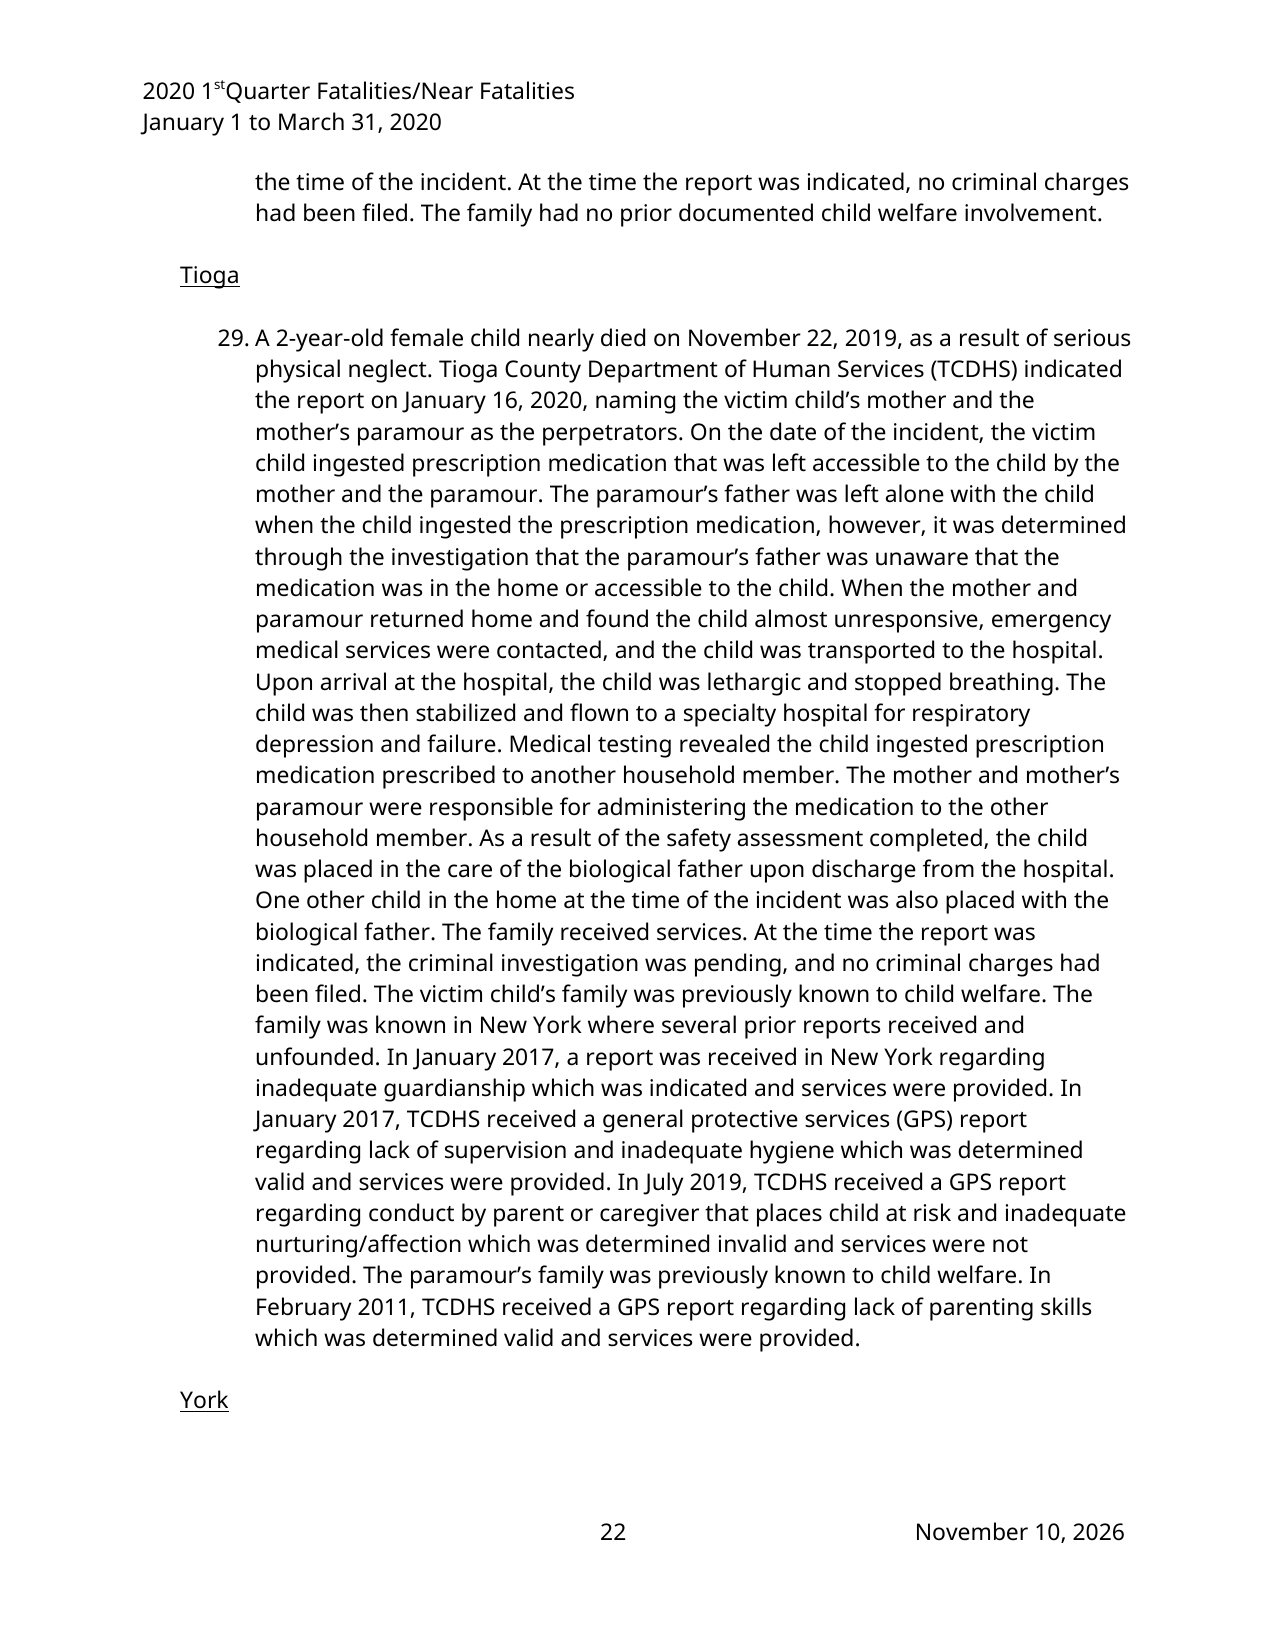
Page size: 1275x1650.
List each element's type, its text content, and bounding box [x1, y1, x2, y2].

text Tioga [142, 259, 1132, 291]
list A 2-year-old female child nearly died on November 22, 2019, as a result of serious physical neglect. Tioga County Department of Human Services (TCDHS) indicated the report on January 16, 2020, naming the victim child’s mother and the mother’s paramour as the perpetrators. On the date of the incident, the victim child ingested prescription medication that was left accessible to the child by the mother and the paramour. The paramour’s father was left alone with the child when the child ingested the prescription medication, however, it was determined through the investigation that the paramour’s father was unaware that the medication was in the home or accessible to the child. When the mother and paramour returned home and found the child almost unresponsive, emergency medical services were contacted, and the child was transported to the hospital. Upon arrival at the hospital, the child was lethargic and stopped breathing. The child was then stabilized and flown to a specialty hospital for respiratory depression and failure. Medical testing revealed the child ingested prescription medication prescribed to another household member. The mother and mother’s paramour were responsible for administering the medication to the other household member. As a result of the safety assessment completed, the child was placed in the care of the biological father upon discharge from the hospital. One other child in the home at the time of the incident was also placed with the biological father. The family received services. At the time the report was indicated, the criminal investigation was pending, and no criminal charges had been filed. The victim child’s family was previously known to child welfare. The family was known in New York where several prior reports received and unfounded. In January 2017, a report was received in New York regarding inadequate guardianship which was indicated and services were provided. In January 2017, TCDHS received a general protective services (GPS) report regarding lack of supervision and inadequate hygiene which was determined valid and services were provided. In July 2019, TCDHS received a GPS report regarding conduct by parent or caregiver that places child at risk and inadequate nurturing/affection which was determined invalid and services were not provided. The paramour’s family was previously known to child welfare. In February 2011, TCDHS received a GPS report regarding lack of parenting skills which was determined valid and services were provided. [217, 322, 1132, 1353]
text York [142, 1384, 1132, 1416]
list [217, 166, 1132, 228]
